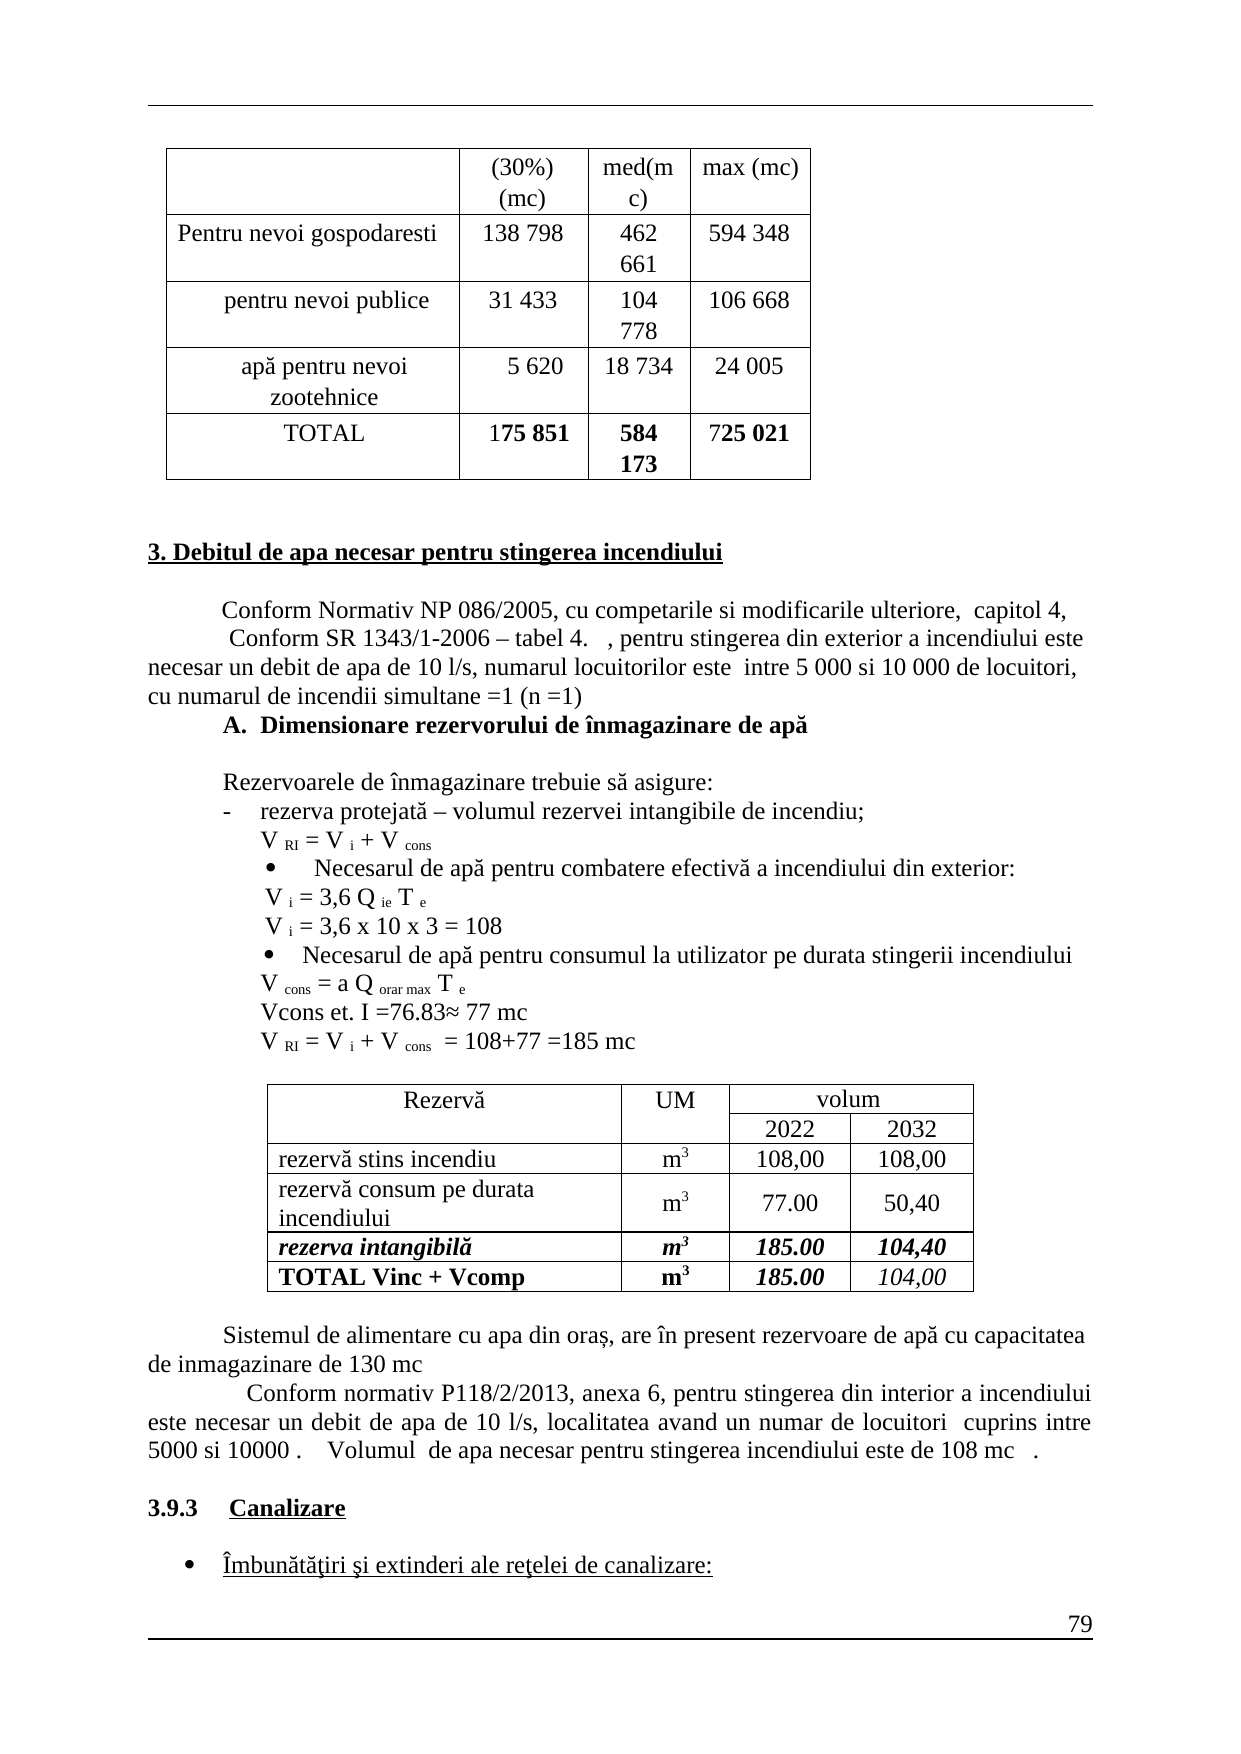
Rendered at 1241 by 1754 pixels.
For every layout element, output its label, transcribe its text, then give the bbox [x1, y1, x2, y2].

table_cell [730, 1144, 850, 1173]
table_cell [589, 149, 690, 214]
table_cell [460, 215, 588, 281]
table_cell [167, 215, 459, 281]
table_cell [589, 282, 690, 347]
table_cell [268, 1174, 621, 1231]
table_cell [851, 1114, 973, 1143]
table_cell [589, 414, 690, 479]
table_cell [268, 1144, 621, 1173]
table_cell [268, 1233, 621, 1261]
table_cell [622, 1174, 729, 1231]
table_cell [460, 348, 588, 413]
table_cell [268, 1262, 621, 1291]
list Dimensionare rezervorului de înmagazinare de apă [223, 710, 1093, 738]
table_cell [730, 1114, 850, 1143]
text Sistemul de alimentare cu apa din oraș, are în present rezervoare de apă cu capacitatea de inmagazinare de 130 mc [148, 1321, 1093, 1378]
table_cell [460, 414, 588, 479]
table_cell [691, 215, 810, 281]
list 3.9.3 Canalizare [148, 1493, 1093, 1522]
text Rezervoarele de înmagazinare trebuie să asigure: [148, 767, 1093, 796]
list rezerva protejată – volumul rezervei intangibile de incendiu; [223, 796, 1093, 825]
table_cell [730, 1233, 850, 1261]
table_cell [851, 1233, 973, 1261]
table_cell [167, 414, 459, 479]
text V i = 3,6 x 10 x 3 = 108 [229, 911, 1093, 940]
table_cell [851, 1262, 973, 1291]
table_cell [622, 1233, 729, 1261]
text V i = 3,6 Q ie T e [229, 882, 1093, 911]
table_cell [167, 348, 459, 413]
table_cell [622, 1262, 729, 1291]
list Necesarul de apă pentru combatere efectivă a incendiului din exterior: [266, 853, 1093, 882]
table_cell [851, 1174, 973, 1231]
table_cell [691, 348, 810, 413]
list Îmbunătăţiri şi extinderi ale reţelei de canalizare: [185, 1551, 1093, 1579]
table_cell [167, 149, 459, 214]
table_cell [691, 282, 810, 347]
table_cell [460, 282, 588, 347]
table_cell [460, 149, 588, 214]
list Necesarul de apă pentru consumul la utilizator pe durata stingerii incendiului [264, 940, 1093, 968]
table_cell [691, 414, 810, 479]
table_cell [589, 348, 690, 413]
text V RI = V i + V cons = 108+77 =185 mc [223, 1026, 1093, 1055]
text Vcons et. I =76.83≈ 77 mc [225, 997, 1093, 1026]
text Conform SR 1343/1-2006 – tabel 4. , pentru stingerea din exterior a incendiului este necesar un debit de apa de 10 l/s, numarul locuitorilor este intre 5 000 si 10 000 de locuitori, cu numarul de incendii simultane =1 (n =1) [148, 623, 1093, 710]
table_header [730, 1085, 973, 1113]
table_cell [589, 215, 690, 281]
text Conform Normativ NP 086/2005, cu competarile si modificarile ulteriore, capitol 4, [148, 595, 1093, 623]
text V cons = a Q orar max T e [225, 968, 1093, 997]
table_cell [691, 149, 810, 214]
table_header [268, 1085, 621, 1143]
text Conform normativ P118/2/2013, anexa 6, pentru stingerea din interior a incendiului este necesar un debit de apa de 10 l/s, localitatea avand un numar de locuitori cuprins intre 5000 si 10000 . Volumul de apa necesar pentru stingerea incendiului este de 108 mc . [148, 1378, 1093, 1464]
text V RI = V i + V cons [223, 825, 1093, 853]
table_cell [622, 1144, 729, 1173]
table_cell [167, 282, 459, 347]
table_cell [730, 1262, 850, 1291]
text 3. Debitul de apa necesar pentru stingerea incendiului [148, 537, 1093, 566]
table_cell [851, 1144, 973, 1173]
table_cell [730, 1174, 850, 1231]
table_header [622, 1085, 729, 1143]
